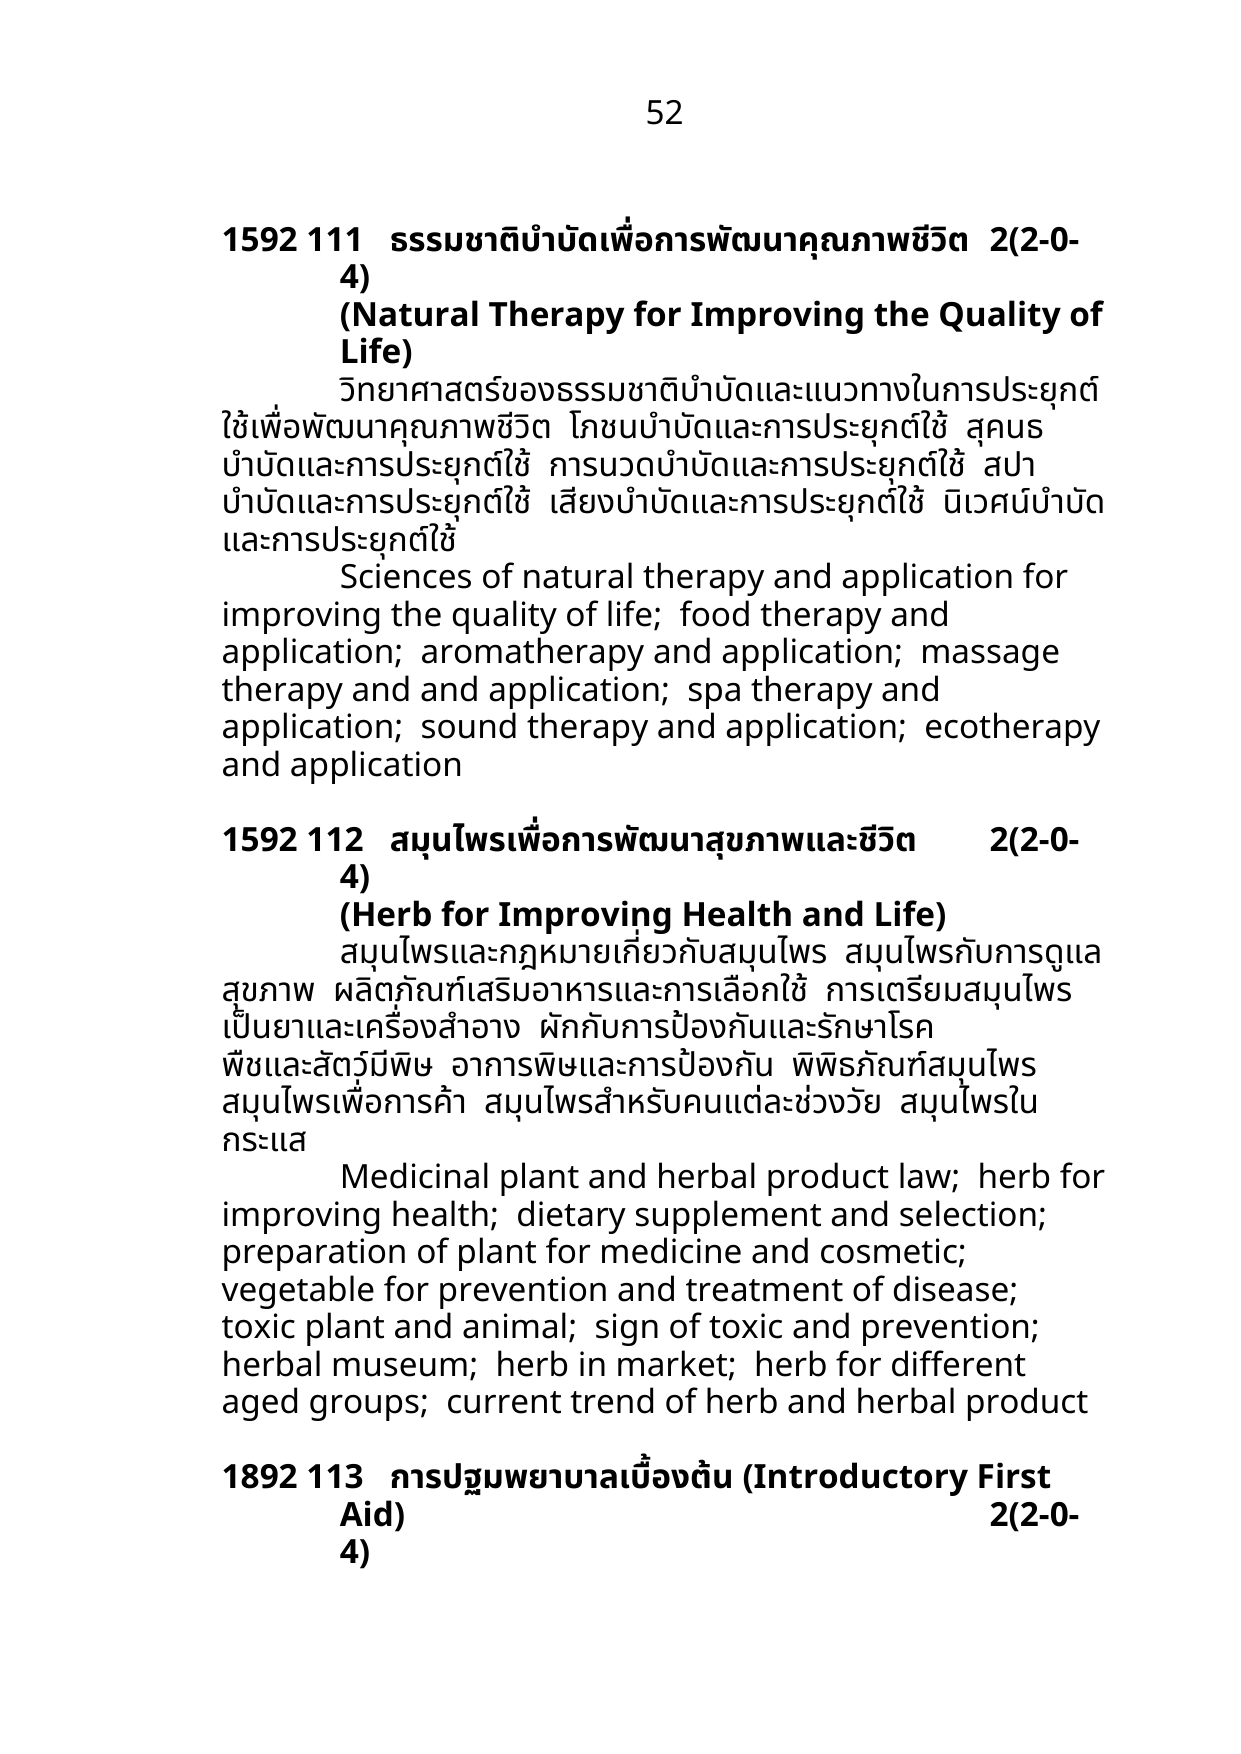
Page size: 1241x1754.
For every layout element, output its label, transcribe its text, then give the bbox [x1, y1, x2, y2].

text 1892 113 การปฐมพยาบาลเบื้องต้น (Introductory First Aid) 2(2-0-4) [221, 1459, 1107, 1571]
text สมุนไพรและกฎหมายเกี่ยวกับสมุนไพร สมุนไพรกับการดูแลสุขภาพ ผลิตภัณฑ์เสริมอาหารและการเลือกใช้ การเตรียมสมุนไพรเป็นยาและเครื่องสำอาง ผักกับการป้องกันและรักษาโรค พืชและสัตว์มีพิษ อาการพิษและการป้องกัน พิพิธภัณฑ์สมุนไพร สมุนไพรเพื่อการค้า สมุนไพรสำหรับคนแต่ละช่วงวัย สมุนไพรในกระแส [221, 934, 1107, 1159]
text Medicinal plant and herbal product law; herb for improving health; dietary supplement and selection; preparation of plant for medicine and cosmetic; vegetable for prevention and treatment of disease; toxic plant and animal; sign of toxic and prevention; herbal museum; herb in market; herb for different aged groups; current trend of herb and herbal product [221, 1159, 1107, 1421]
text 1592 111 ธรรมชาติบำบัดเพื่อการพัฒนาคุณภาพชีวิต 2(2-0-4) (Natural Therapy for Improving the Quality of Life) [221, 221, 1107, 371]
text 1592 112 สมุนไพรเพื่อการพัฒนาสุขภาพและชีวิต 2(2-0-4) (Herb for Improving Health and Life) [221, 821, 1107, 934]
text Sciences of natural therapy and application for improving the quality of life; food therapy and application; aromatherapy and application; massage therapy and and application; spa therapy and application; sound therapy and application; ecotherapy and application [221, 559, 1107, 784]
text วิทยาศาสตร์ของธรรมชาติบำบัดและแนวทางในการประยุกต์ใช้เพื่อพัฒนาคุณภาพชีวิต โภชนบำบัดและการประยุกต์ใช้ สุคนธบำบัดและการประยุกต์ใช้ การนวดบำบัดและการประยุกต์ใช้ สปาบำบัดและการประยุกต์ใช้ เสียงบำบัดและการประยุกต์ใช้ นิเวศน์บำบัดและการประยุกต์ใช้ [221, 371, 1107, 559]
